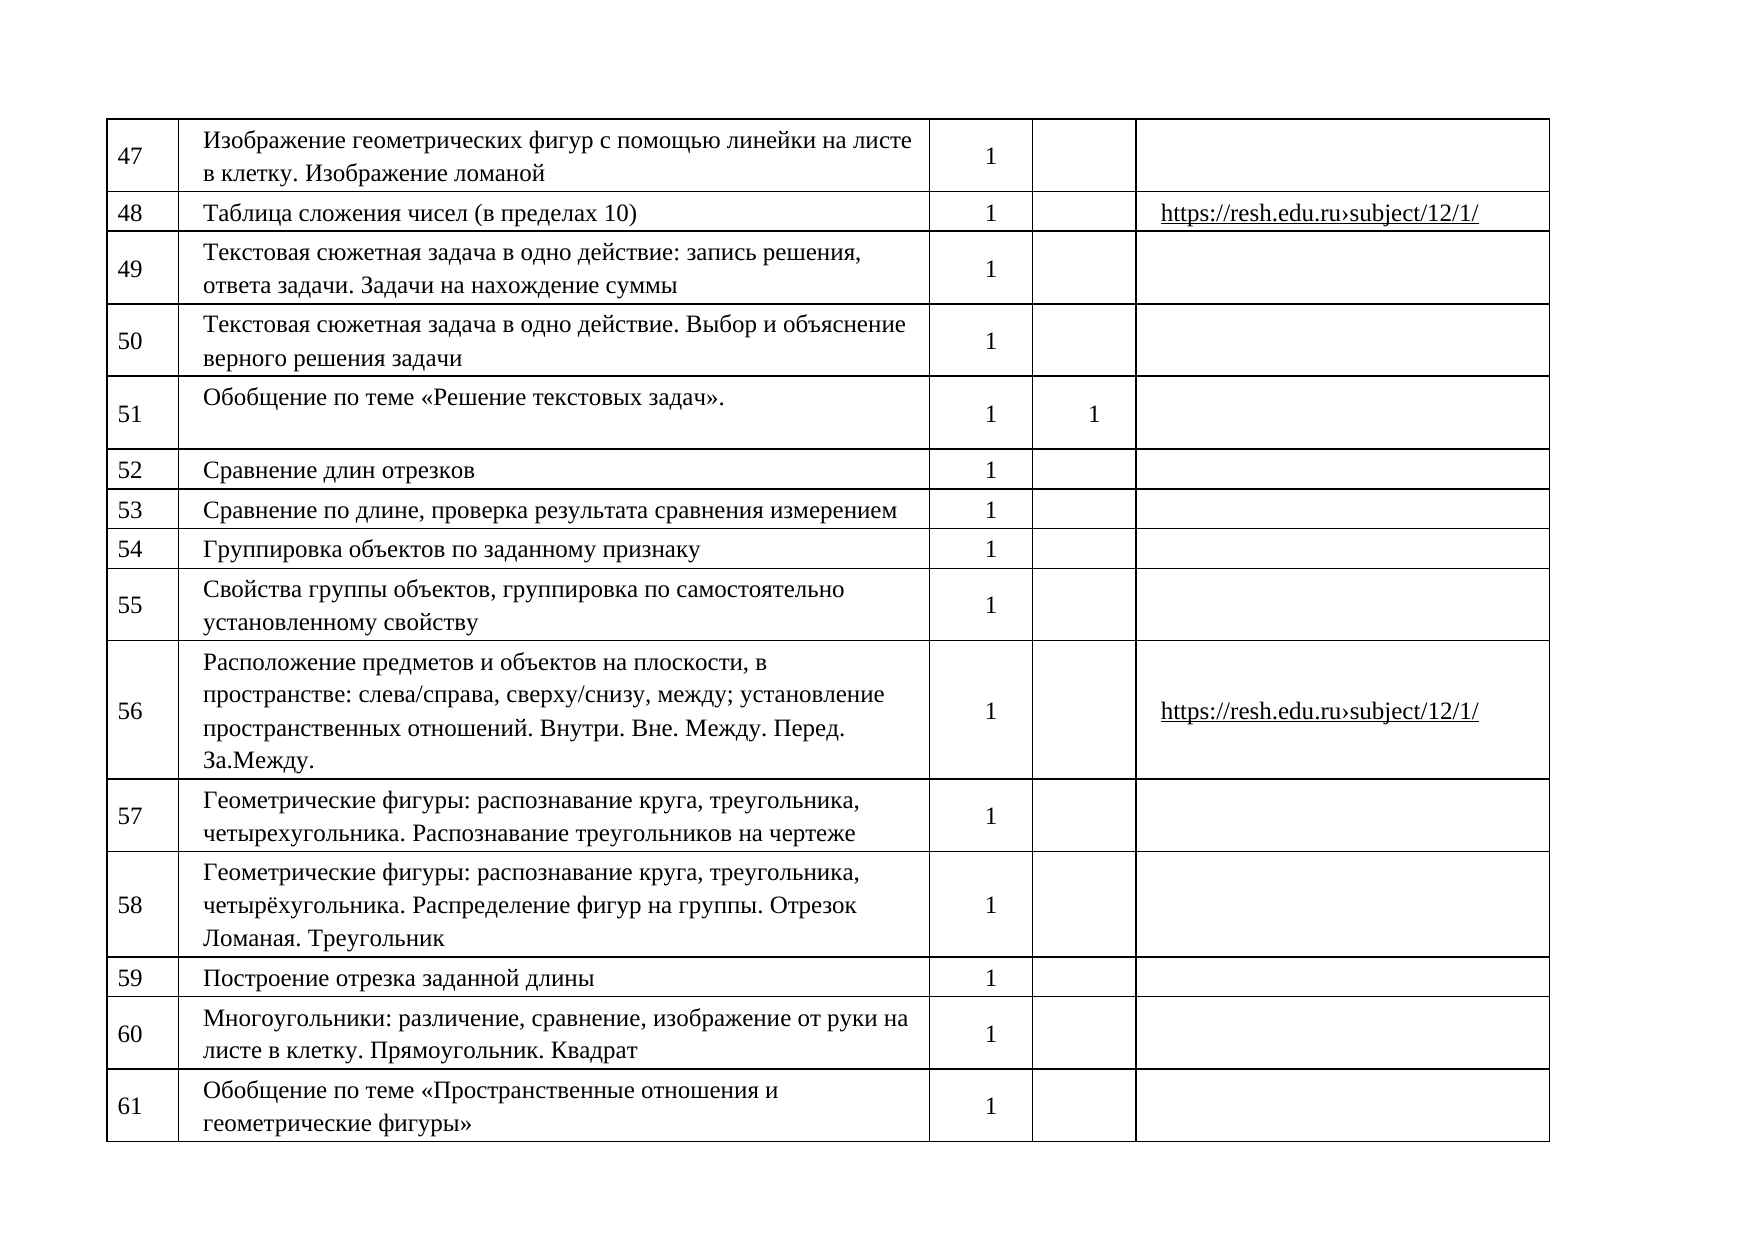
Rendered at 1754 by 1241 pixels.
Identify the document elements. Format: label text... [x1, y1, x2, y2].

table_cell Изображение геометрических фигур с помощью линейки на листе в клетку. Изображение ломаной [179, 120, 929, 191]
table_cell [1137, 529, 1549, 567]
table_cell [1033, 232, 1135, 303]
table_cell [1033, 958, 1135, 996]
table_cell 52 [108, 450, 178, 488]
table_cell 59 [108, 958, 178, 996]
table_cell Текстовая сюжетная задача в одно действие. Выбор и объяснение верного решения задачи [179, 305, 929, 375]
table_cell 56 [108, 641, 178, 778]
table_cell [1033, 641, 1135, 778]
table_cell 61 [108, 1070, 178, 1141]
table_cell 50 [108, 305, 178, 375]
table_cell [1033, 490, 1135, 528]
table_cell 1 [930, 490, 1032, 528]
table_cell 1 [930, 997, 1032, 1068]
table_cell [1137, 305, 1549, 375]
table_cell Геометрические фигуры: распознавание круга, треугольника, четырехугольника. Распознавание треугольников на чертеже [179, 780, 929, 851]
table_cell [1033, 780, 1135, 851]
table_cell https://resh.edu.ru›subject/12/1/ [1137, 641, 1549, 778]
table_cell Обобщение по теме «Пространственные отношения и геометрические фигуры» [179, 1070, 929, 1141]
table_cell 58 [108, 852, 178, 956]
table_cell Обобщение по теме «Решение текстовых задач». [179, 377, 929, 448]
table_cell 49 [108, 232, 178, 303]
table_cell [1033, 997, 1135, 1068]
table_cell 51 [108, 377, 178, 448]
table_cell 1 [1033, 377, 1135, 448]
table_cell [1033, 120, 1135, 191]
table_cell Сравнение длин отрезков [179, 450, 929, 488]
table_cell 1 [930, 958, 1032, 996]
table_cell Таблица сложения чисел (в пределах 10) [179, 192, 929, 230]
table_cell 1 [930, 377, 1032, 448]
table_cell 1 [930, 192, 1032, 230]
table_cell 1 [930, 1070, 1032, 1141]
table_cell Расположение предметов и объектов на плоскости, в пространстве: слева/справа, сверху/снизу, между; установление пространственных отношений. Внутри. Вне. Между. Перед. За.Между. [179, 641, 929, 778]
table_cell 1 [930, 641, 1032, 778]
table_cell 1 [930, 569, 1032, 640]
table_cell [1137, 377, 1549, 448]
table_cell [1137, 780, 1549, 851]
table_cell 1 [930, 529, 1032, 567]
table_cell 57 [108, 780, 178, 851]
table_cell 1 [930, 120, 1032, 191]
table_cell Построение отрезка заданной длины [179, 958, 929, 996]
table_cell 1 [930, 450, 1032, 488]
table_cell [1033, 529, 1135, 567]
table_cell 54 [108, 529, 178, 567]
table_cell [1137, 852, 1549, 956]
table_cell 1 [930, 305, 1032, 375]
table_cell [1033, 1070, 1135, 1141]
table_cell [1137, 569, 1549, 640]
table_cell [1137, 997, 1549, 1068]
table_cell 1 [930, 232, 1032, 303]
table_cell Текстовая сюжетная задача в одно действие: запись решения, ответа задачи. Задачи на нахождение суммы [179, 232, 929, 303]
table_cell [1137, 450, 1549, 488]
table_cell [1033, 450, 1135, 488]
table_cell https://resh.edu.ru›subject/12/1/ [1137, 192, 1549, 230]
table_cell 1 [930, 852, 1032, 956]
table_cell 1 [930, 780, 1032, 851]
table_cell [1033, 569, 1135, 640]
table_cell Группировка объектов по заданному признаку [179, 529, 929, 567]
table_cell [1137, 958, 1549, 996]
table_cell 47 [108, 120, 178, 191]
table_cell 53 [108, 490, 178, 528]
table_cell [1137, 490, 1549, 528]
table_cell 48 [108, 192, 178, 230]
table_cell [1033, 852, 1135, 956]
table_cell Сравнение по длине, проверка результата сравнения измерением [179, 490, 929, 528]
table_cell [1137, 120, 1549, 191]
table_cell Геометрические фигуры: распознавание круга, треугольника, четырёхугольника. Распределение фигур на группы. Отрезок Ломаная. Треугольник [179, 852, 929, 956]
table_cell [1137, 232, 1549, 303]
table_cell [1137, 1070, 1549, 1141]
table_cell [1033, 305, 1135, 375]
table_cell Свойства группы объектов, группировка по самостоятельно установленному свойству [179, 569, 929, 640]
table_cell 55 [108, 569, 178, 640]
table_cell 60 [108, 997, 178, 1068]
table_cell Многоугольники: различение, сравнение, изображение от руки на листе в клетку. Прямоугольник. Квадрат [179, 997, 929, 1068]
table_cell [1033, 192, 1135, 230]
